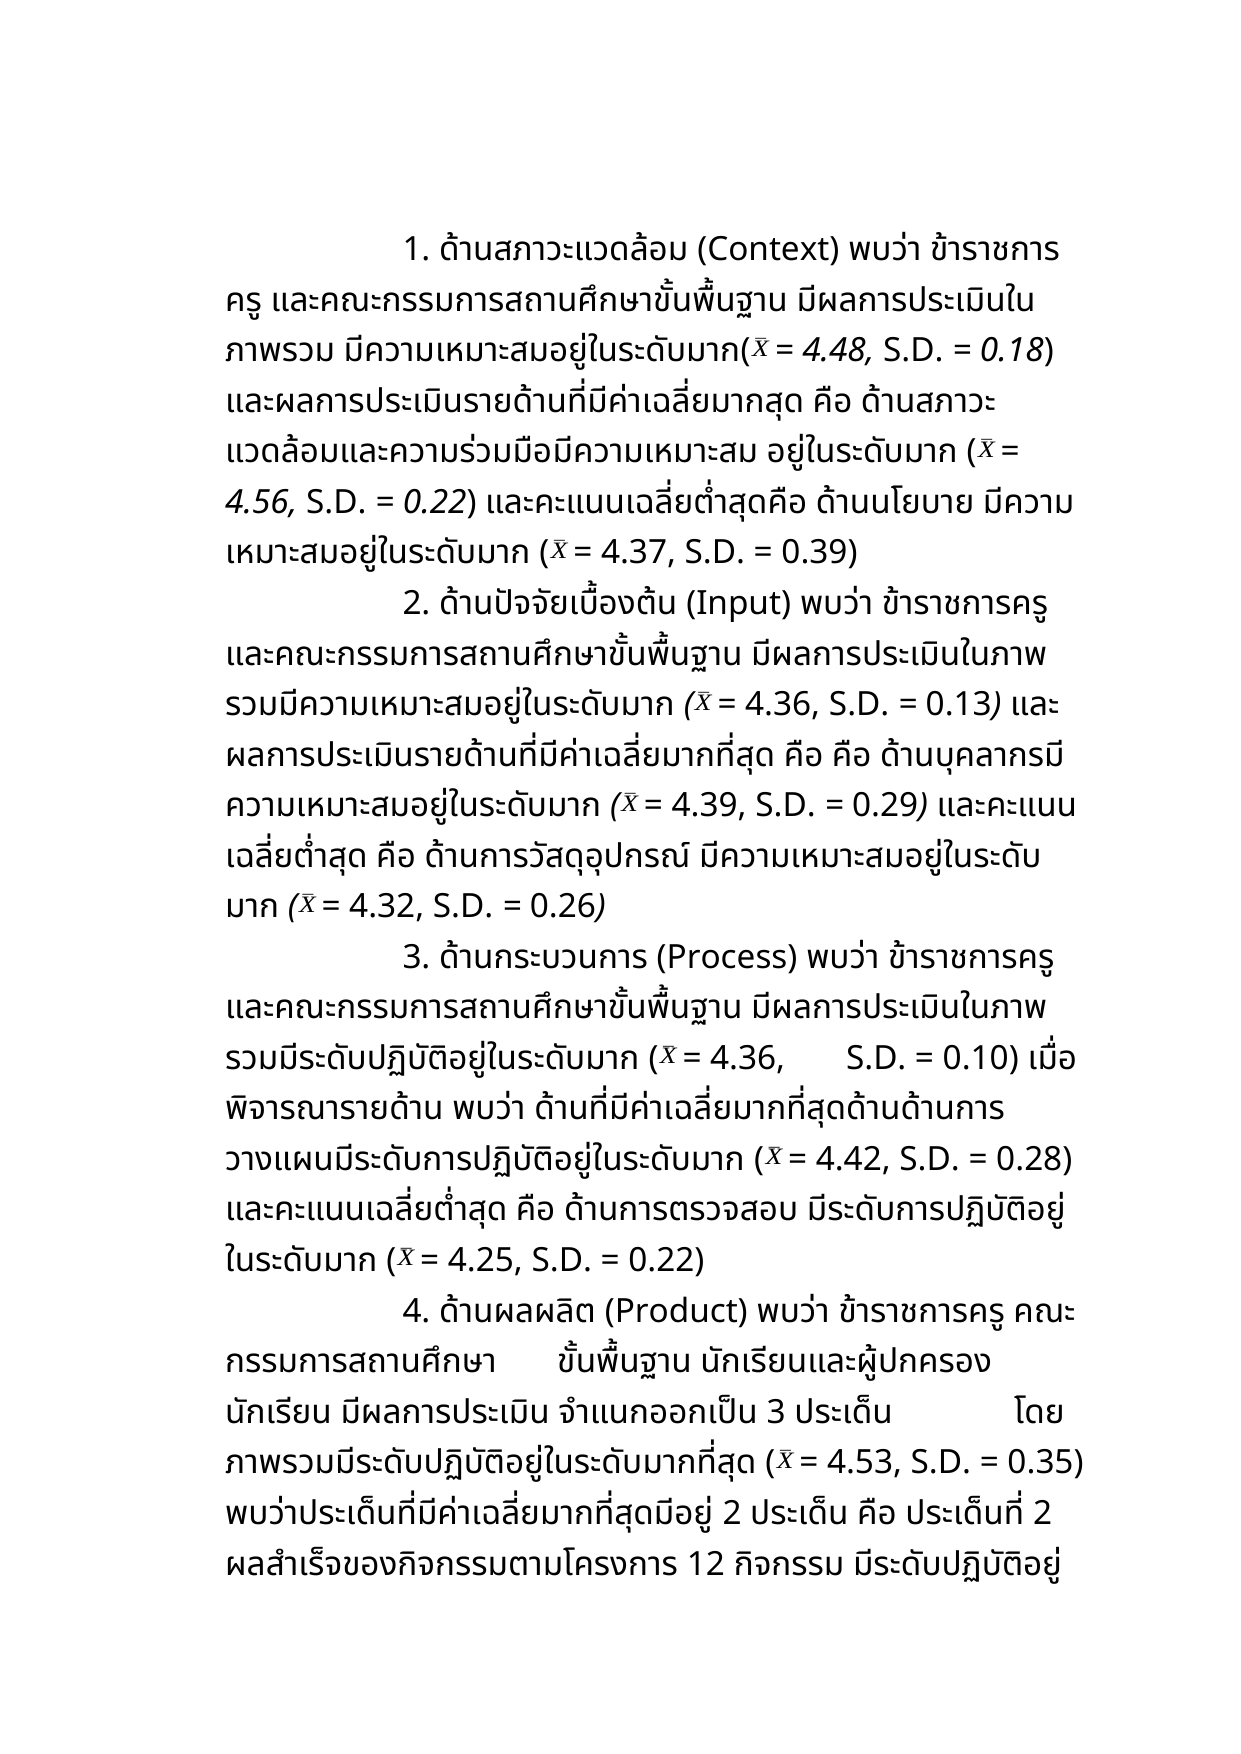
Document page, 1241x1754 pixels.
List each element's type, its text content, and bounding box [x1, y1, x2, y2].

text 3. ด้านกระบวนการ (Process) พบว่า ข้าราชการครู และคณะกรรมการสถานศึกษาขั้นพื้นฐาน มีผลการประเมินในภาพรวมมีระดับปฏิบัติอยู่ในระดับมาก (= 4.36, S.D. = 0.10) เมื่อพิจารณารายด้าน พบว่า ด้านที่มีค่าเฉลี่ยมากที่สุดด้านด้านการวางแผนมีระดับการปฏิบัติอยู่ในระดับมาก (= 4.42, S.D. = 0.28) และคะแนนเฉลี่ยต่ำสุด คือ ด้านการตรวจสอบ มีระดับการปฏิบัติอยู่ในระดับมาก (= 4.25, S.D. = 0.22) [225, 933, 1090, 1286]
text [225, 1286, 1090, 1590]
text 2. ด้านปัจจัยเบื้องต้น (Input) พบว่า ข้าราชการครู และคณะกรรมการสถานศึกษาขั้นพื้นฐาน มีผลการประเมินในภาพรวมมีความเหมาะสมอยู่ในระดับมาก (= 4.36, S.D. = 0.13) และผลการประเมินรายด้านที่มีค่าเฉลี่ยมากที่สุด คือ คือ ด้านบุคลากรมีความเหมาะสมอยู่ในระดับมาก (= 4.39, S.D. = 0.29) และคะแนนเฉลี่ยต่ำสุด คือ ด้านการวัสดุอุปกรณ์ มีความเหมาะสมอยู่ในระดับมาก (= 4.32, S.D. = 0.26) [225, 579, 1090, 933]
text 1. ด้านสภาวะแวดล้อม (Context) พบว่า ข้าราชการครู และคณะกรรมการสถานศึกษาขั้นพื้นฐาน มีผลการประเมินในภาพรวม มีความเหมาะสมอยู่ในระดับมาก(= 4.48, S.D. = 0.18) และผลการประเมินรายด้านที่มีค่าเฉลี่ยมากสุด คือ ด้านสภาวะแวดล้อมและความร่วมมือมีความเหมาะสม อยู่ในระดับมาก (= 4.56, S.D. = 0.22) และคะแนนเฉลี่ยต่ำสุดคือ ด้านนโยบาย มีความเหมาะสมอยู่ในระดับมาก (= 4.37, S.D. = 0.39) [225, 225, 1090, 579]
